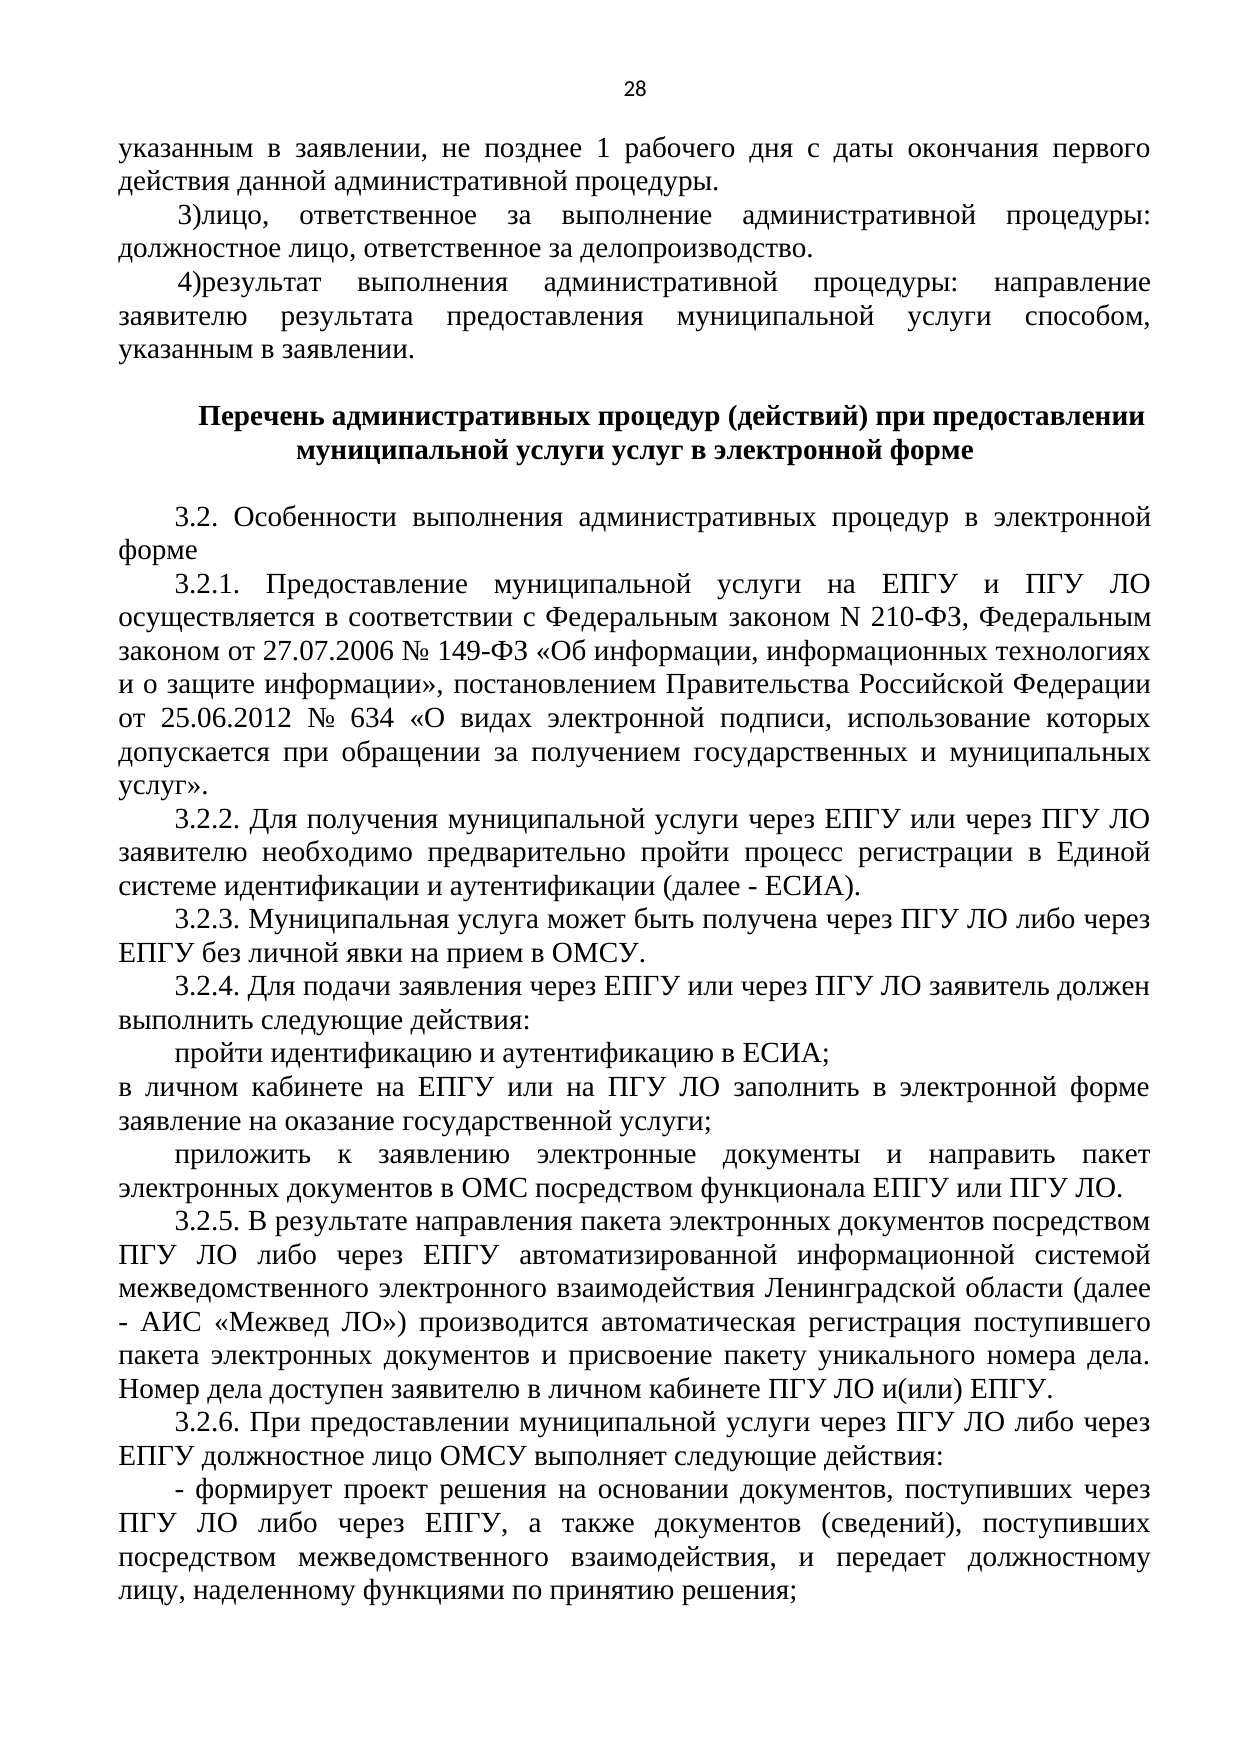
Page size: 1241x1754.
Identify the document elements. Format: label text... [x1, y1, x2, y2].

text пройти идентификацию и аутентификацию в ЕСИА; [118, 1036, 1152, 1069]
text 3.2.5. В результате направления пакета электронных документов посредством ПГУ ЛО либо через ЕПГУ автоматизированной информационной системой межведомственного электронного взаимодействия Ленинградской области (далее - АИС «Межвед ЛО») производится автоматическая регистрация поступившего пакета электронных документов и присвоение пакету уникального номера дела. Номер дела доступен заявителю в личном кабинете ПГУ ЛО и(или) ЕПГУ. [118, 1203, 1152, 1404]
text 3.2.3. Муниципальная услуга может быть получена через ПГУ ЛО либо через ЕПГУ без личной явки на прием в ОМСУ. [118, 901, 1152, 968]
text 4)результат выполнения административной процедуры: направление заявителю результата предоставления муниципальной услуги способом, указанным в заявлении. [118, 264, 1152, 365]
text 3.2.1. Предоставление муниципальной услуги на ЕПГУ и ПГУ ЛО осуществляется в соответствии с Федеральным законом N 210-ФЗ, Федеральным законом от 27.07.2006 № 149-ФЗ «Об информации, информационных технологиях и о защите информации», постановлением Правительства Российской Федерации от 25.06.2012 № 634 «О видах электронной подписи, использование которых допускается при обращении за получением государственных и муниципальных услуг». [118, 566, 1152, 801]
text Перечень административных процедур (действий) при предоставлении муниципальной услуги услуг в электронной форме [118, 398, 1152, 465]
text приложить к заявлению электронные документы и направить пакет электронных документов в ОМС посредством функционала ЕПГУ или ПГУ ЛО. [118, 1136, 1152, 1203]
text 3.2. Особенности выполнения административных процедур в электронной форме [118, 499, 1152, 566]
text 3)лицо, ответственное за выполнение административной процедуры: должностное лицо, ответственное за делопроизводство. [118, 197, 1152, 264]
text 3.2.6. При предоставлении муниципальной услуги через ПГУ ЛО либо через ЕПГУ должностное лицо ОМСУ выполняет следующие действия: [118, 1404, 1152, 1472]
text - формирует проект решения на основании документов, поступивших через ПГУ ЛО либо через ЕПГУ, а также документов (сведений), поступивших посредством межведомственного взаимодействия, и передает должностному лицу, наделенному функциями по принятию решения; [118, 1472, 1152, 1606]
text в личном кабинете на ЕПГУ или на ПГУ ЛО заполнить в электронной форме заявление на оказание государственной услуги; [118, 1069, 1152, 1136]
text 3.2.2. Для получения муниципальной услуги через ЕПГУ или через ПГУ ЛО заявителю необходимо предварительно пройти процесс регистрации в Единой системе идентификации и аутентификации (далее - ЕСИА). [118, 801, 1152, 901]
text 3.2.4. Для подачи заявления через ЕПГУ или через ПГУ ЛО заявитель должен выполнить следующие действия: [118, 968, 1152, 1036]
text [118, 130, 1152, 197]
